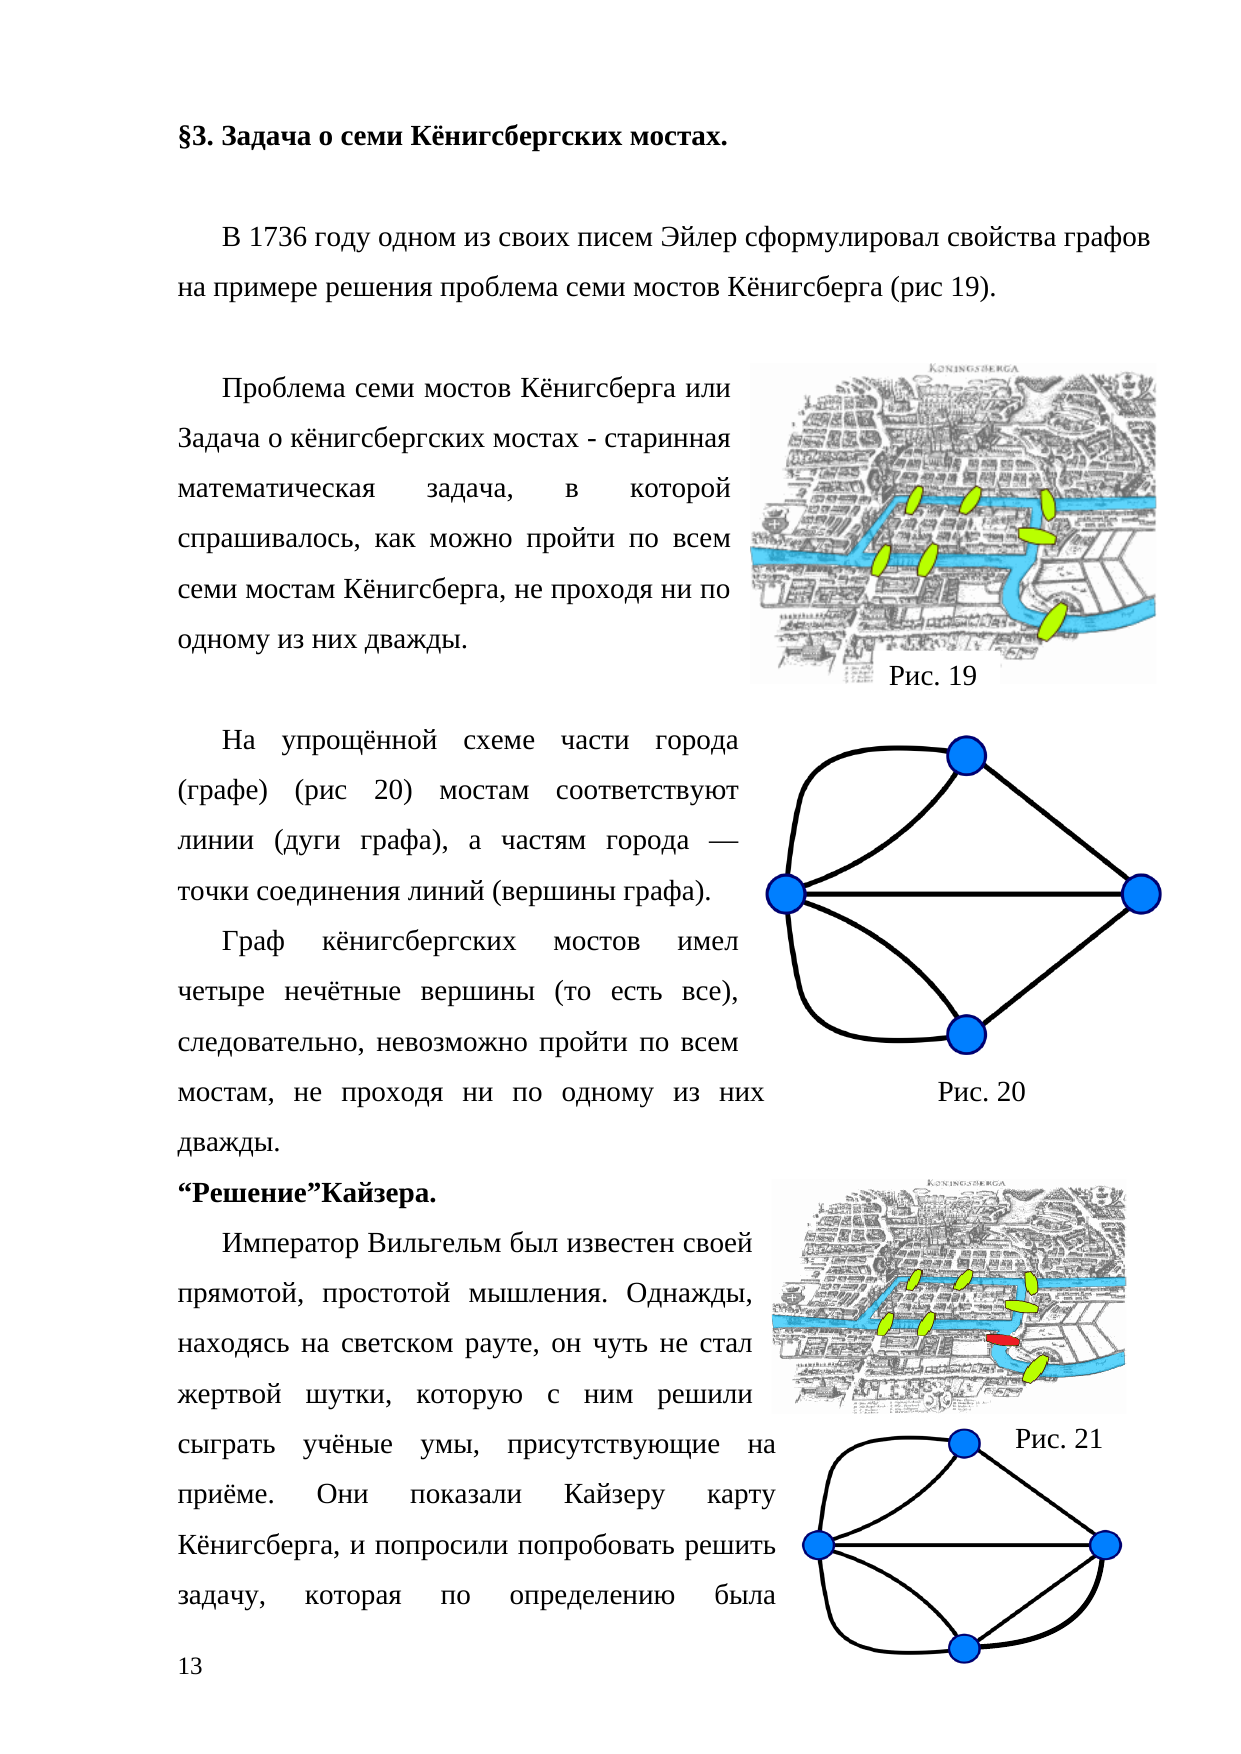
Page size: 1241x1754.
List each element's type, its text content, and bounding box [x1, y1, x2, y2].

list “Решение”Кайзера. [177, 1175, 1152, 1208]
list Граф кёнигсбергских мостов имел четыре нечётные вершины (то есть все), следовательно, невозможно пройти по всем мостам, не проходя ни по одному из них дважды. [177, 923, 1152, 1158]
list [177, 1225, 1152, 1611]
picture [750, 363, 1157, 684]
list На упрощённой схеме части города (графе) (рис 20) мостам соответствуют линии (дуги графа), а частям города — точки соединения линий (вершины графа). [177, 722, 1152, 906]
picture [795, 1423, 1127, 1665]
list В 1736 году одном из своих писем Эйлер сформулировал свойства графов на примере решения проблема семи мостов Кёнигсберга (рис 19). [177, 219, 1152, 303]
picture [771, 1179, 1127, 1414]
picture [757, 728, 1168, 1057]
list Проблема семи мостов Кёнигсберга или Задача о кёнигсбергских мостах - старинная математическая задача, в которой спрашивалось, как можно пройти по всем семи мостам Кёнигсберга, не проходя ни по одному из них дважды. [177, 370, 750, 655]
list §3. Задача о семи Кёнигсбергских мостах. [177, 118, 1152, 152]
